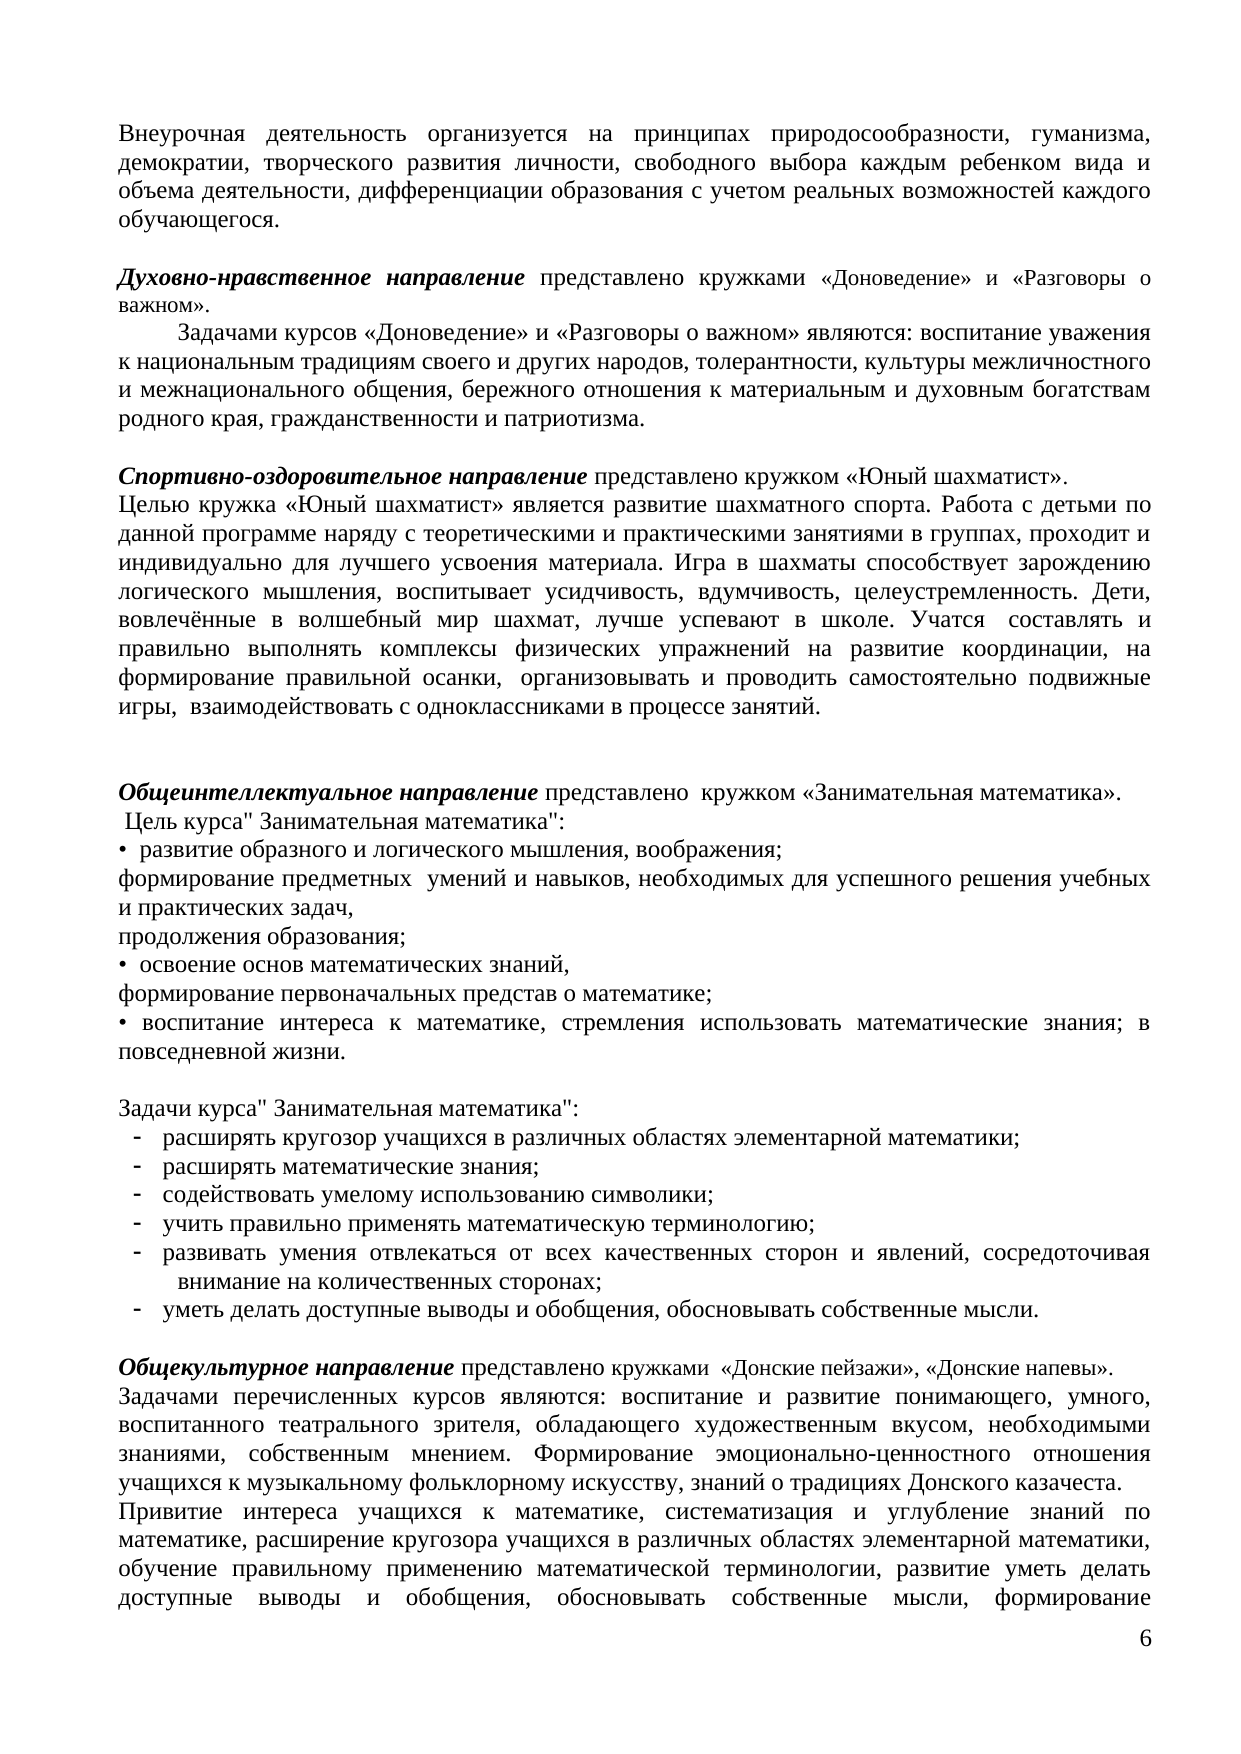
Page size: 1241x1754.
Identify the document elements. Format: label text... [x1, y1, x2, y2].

text формирование предметных умений и навыков, необходимых для успешного решения учебных и практических задач, [118, 863, 1152, 921]
text Духовно-нравственное направление представлено кружками «Доноведение» и «Разговоры о важном». [118, 262, 1152, 317]
text • воспитание интереса к математике, стремления использовать математические знания; в повседневной жизни. [118, 1007, 1152, 1064]
text формирование первоначальных представ о математике; [118, 978, 1152, 1007]
text Общекультурное направление представлено кружками «Донские пейзажи», «Донские напевы». [118, 1352, 1152, 1381]
list учить правильно применять математическую терминологию; [133, 1208, 1152, 1237]
text Спортивно-оздоровительное направление представлено кружком «Юный шахматист». [118, 461, 1152, 489]
text • освоение основ математических знаний, [118, 949, 1152, 978]
text • развитие образного и логического мышления, воображения; [118, 834, 1152, 863]
list содействовать умелому использованию символики; [133, 1179, 1152, 1208]
list расширять кругозор учащихся в различных областях элементарной математики; [133, 1122, 1152, 1151]
text Внеурочная деятельность организуется на принципах природосообразности, гуманизма, демократии, творческого развития личности, свободного выбора каждым ребенком вида и объема деятельности, дифференциации образования с учетом реальных возможностей каждого обучающегося. [118, 118, 1152, 233]
list расширять математические знания; [133, 1151, 1152, 1179]
text Задачи курса" Занимательная математика": [118, 1093, 1152, 1122]
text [118, 1496, 1152, 1611]
text продолжения образования; [118, 921, 1152, 949]
text Общеинтеллектуальное направление представлено кружком «Занимательная математика». [118, 777, 1152, 806]
text Задачами курсов «Доноведение» и «Разговоры о важном» являются: воспитание уважения к национальным традициям своего и других народов, толерантности, культуры межличностного и межнационального общения, бережного отношения к материальным и духовным богатствам родного края, гражданственности и патриотизма. [118, 317, 1152, 432]
list уметь делать доступные выводы и обобщения, обосновывать собственные мысли. [133, 1294, 1152, 1323]
text Цель курса" Занимательная математика": [118, 806, 1152, 834]
text Целью кружка «Юный шахматист» является развитие шахматного спорта. Работа с детьми по данной программе наряду с теоретическими и практическими занятиями в группах, проходит и индивидуально для лучшего усвоения материала. Игра в шахматы способствует зарождению логического мышления, воспитывает усидчивость, вдумчивость, целеустремленность. Дети, вовлечённые в волшебный мир шахмат, лучше успевают в школе. Учатся составлять и правильно выполнять комплексы физических упражнений на развитие координации, на формирование правильной осанки, организовывать и проводить самостоятельно подвижные игры, взаимодействовать с одноклассниками в процессе занятий. [118, 489, 1152, 719]
list развивать умения отвлекаться от всех качественных сторон и явлений, сосредоточивая внимание на количественных сторонах; [133, 1237, 1152, 1294]
text Задачами перечисленных курсов являются: воспитание и развитие понимающего, умного, воспитанного театрального зрителя, обладающего художественным вкусом, необходимыми знаниями, собственным мнением. Формирование эмоционально-ценностного отношения учащихся к музыкальному фольклорному искусству, знаний о традициях Донского казачеста. [118, 1381, 1152, 1496]
